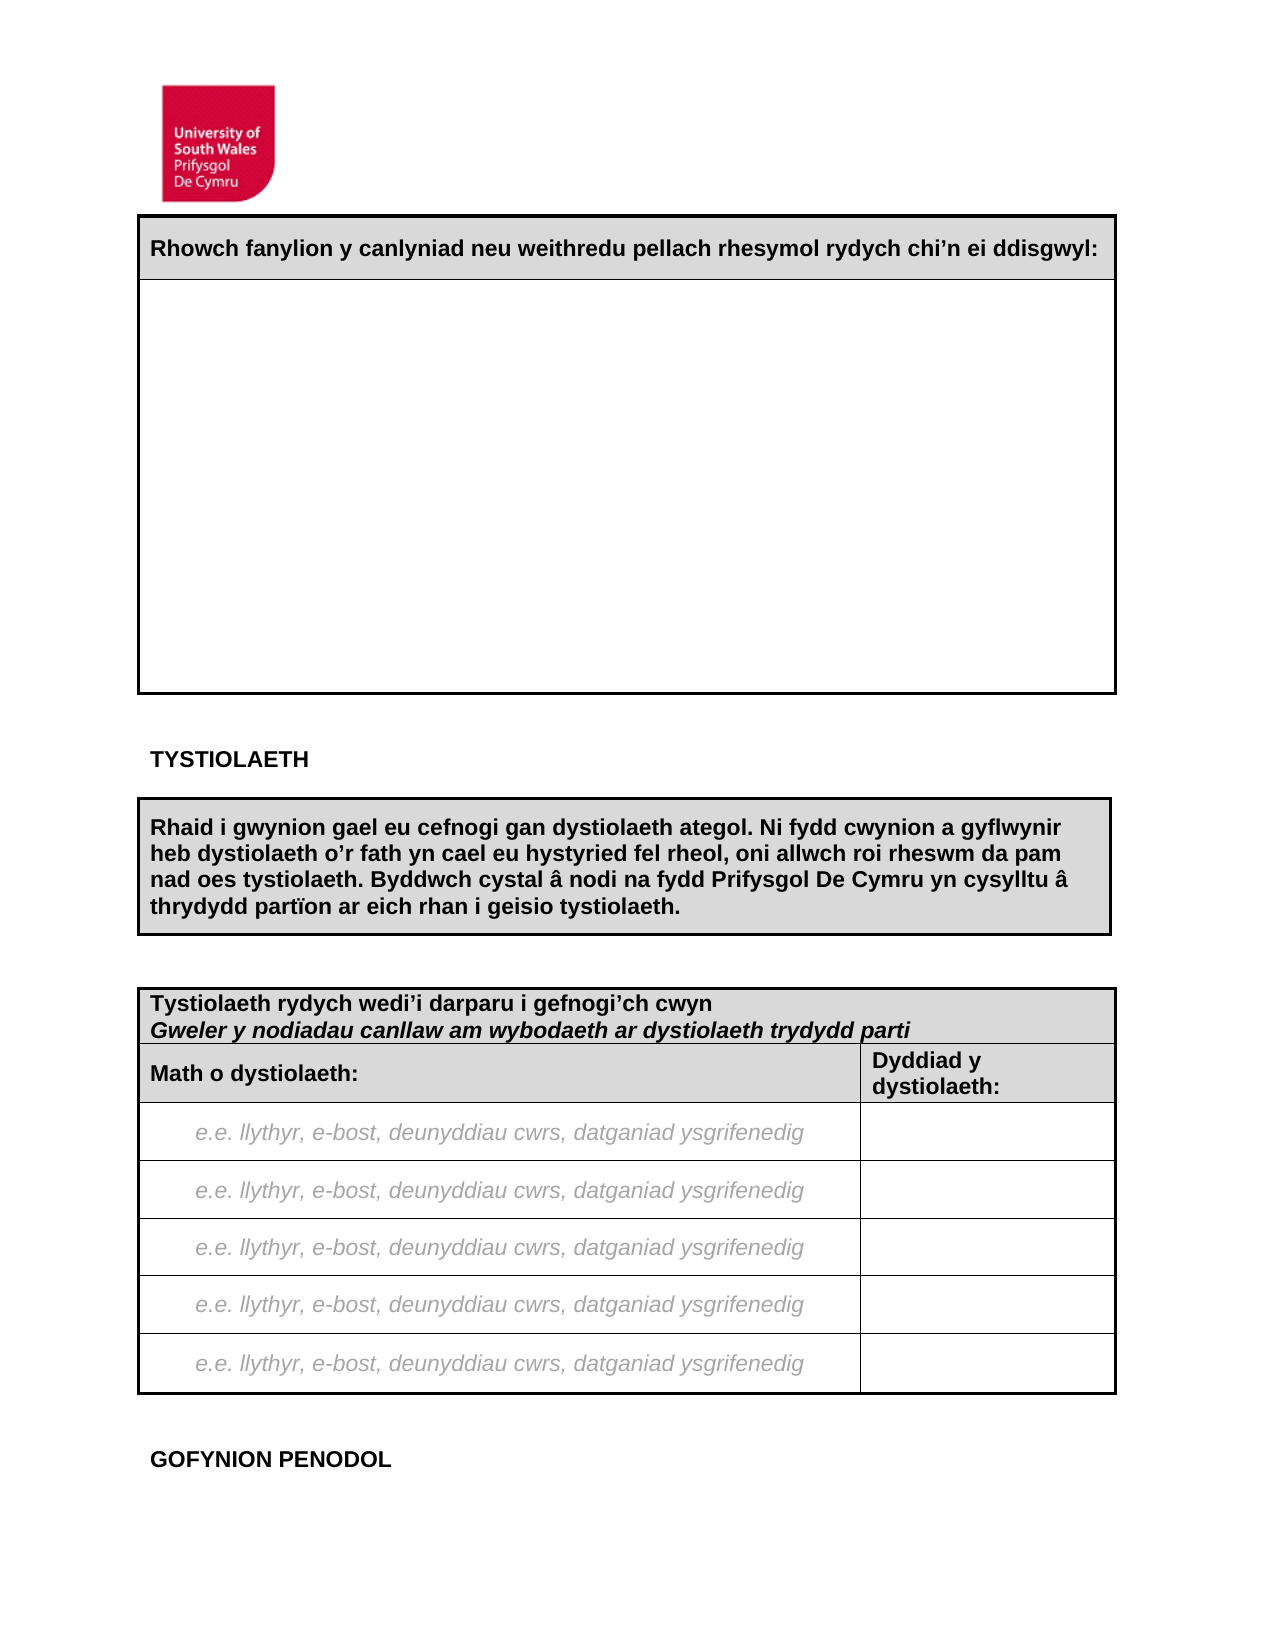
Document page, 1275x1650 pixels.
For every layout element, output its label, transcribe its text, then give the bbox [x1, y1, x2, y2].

table_cell [861, 1276, 1114, 1333]
table_cell [140, 280, 1114, 692]
table_cell Math o dystiolaeth: [140, 1044, 860, 1102]
table_cell [861, 1103, 1114, 1160]
text GOFYNION PENODOL [150, 1446, 1125, 1472]
table_header Rhaid i gwynion gael eu cefnogi gan dystiolaeth ategol. Ni fydd cwynion a gyflwynir heb dystiolaeth o’r fath yn cael eu hystyried fel rheol, oni allwch roi rheswm da pam nad oes tystiolaeth. Byddwch cystal â nodi na fydd Prifysgol De Cymru yn cysylltu â thrydydd partïon ar eich rhan i geisio tystiolaeth. [140, 800, 1109, 933]
table_cell [861, 1334, 1114, 1392]
table_cell Dyddiad y dystiolaeth: [861, 1044, 1114, 1102]
text TYSTIOLAETH [150, 746, 1125, 772]
picture [150, 73, 288, 214]
table_cell e.e. llythyr, e-bost, deunyddiau cwrs, datganiad ysgrifenedig [140, 1219, 860, 1275]
table_cell e.e. llythyr, e-bost, deunyddiau cwrs, datganiad ysgrifenedig [140, 1161, 860, 1218]
table_cell [861, 1161, 1114, 1218]
table_header Rhowch fanylion y canlyniad neu weithredu pellach rhesymol rydych chi’n ei ddisgwyl: [140, 218, 1114, 279]
table_header Tystiolaeth rydych wedi’i darparu i gefnogi’ch cwyn Gweler y nodiadau canllaw am wybodaeth ar dystiolaeth trydydd parti [140, 990, 1114, 1043]
table_cell [861, 1219, 1114, 1275]
table_cell e.e. llythyr, e-bost, deunyddiau cwrs, datganiad ysgrifenedig [140, 1334, 860, 1392]
table_cell e.e. llythyr, e-bost, deunyddiau cwrs, datganiad ysgrifenedig [140, 1103, 860, 1160]
table_cell e.e. llythyr, e-bost, deunyddiau cwrs, datganiad ysgrifenedig [140, 1276, 860, 1333]
